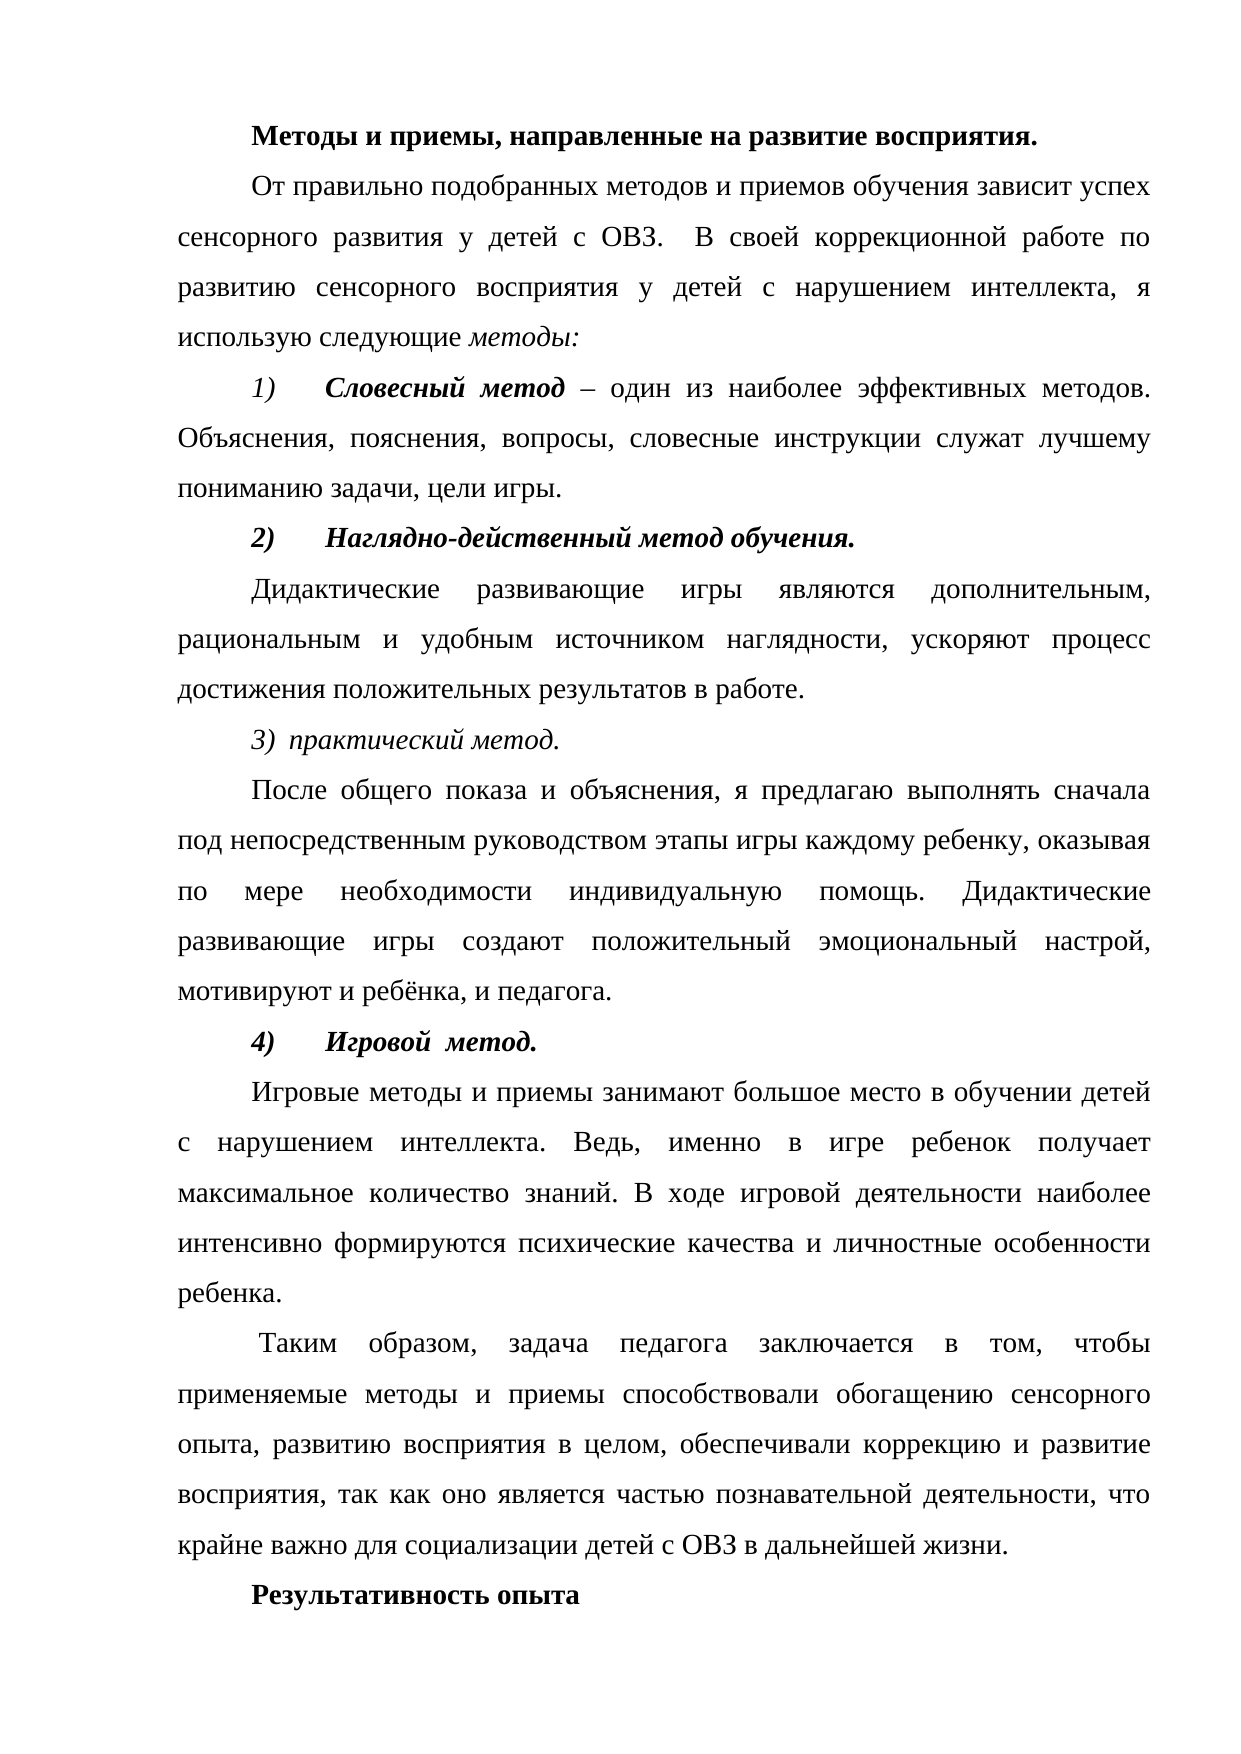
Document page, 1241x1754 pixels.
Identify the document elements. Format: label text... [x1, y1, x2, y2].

text Результативность опыта [177, 1577, 1152, 1611]
text Методы и приемы, направленные на развитие восприятия. [177, 118, 1152, 152]
list Наглядно-действенный метод обучения. [177, 521, 1152, 554]
text После общего показа и объяснения, я предлагаю выполнять сначала под непосредственным руководством этапы игры каждому ребенку, оказывая по мере необходимости индивидуальную помощь. Дидактические развивающие игры создают положительный эмоциональный настрой, мотивируют и ребёнка, и педагога. [177, 772, 1152, 1007]
list практический метод. [251, 722, 1152, 755]
list Игровой метод. [177, 1024, 1152, 1057]
text Игровые методы и приемы занимают большое место в обучении детей с нарушением интеллекта. Ведь, именно в игре ребенок получает максимальное количество знаний. В ходе игровой деятельности наиболее интенсивно формируются психические качества и личностные особенности ребенка. [177, 1074, 1152, 1309]
text Таким образом, задача педагога заключается в том, чтобы применяемые методы и приемы способствовали обогащению сенсорного опыта, развитию восприятия в целом, обеспечивали коррекцию и развитие восприятия, так как оно является частью познавательной деятельности, что крайне важно для социализации детей с ОВЗ в дальнейшей жизни. [177, 1326, 1152, 1560]
text Дидактические развивающие игры являются дополнительным, рациональным и удобным источником наглядности, ускоряют процесс достижения положительных результатов в работе. [177, 571, 1152, 705]
text От правильно подобранных методов и приемов обучения зависит успех сенсорного развития у детей с ОВЗ. В своей коррекционной работе по развитию сенсорного восприятия у детей с нарушением интеллекта, я использую следующие методы: [177, 168, 1152, 353]
list Словесный метод – один из наиболее эффективных методов. Объяснения, пояснения, вопросы, словесные инструкции служат лучшему пониманию задачи, цели игры. [177, 370, 1152, 504]
